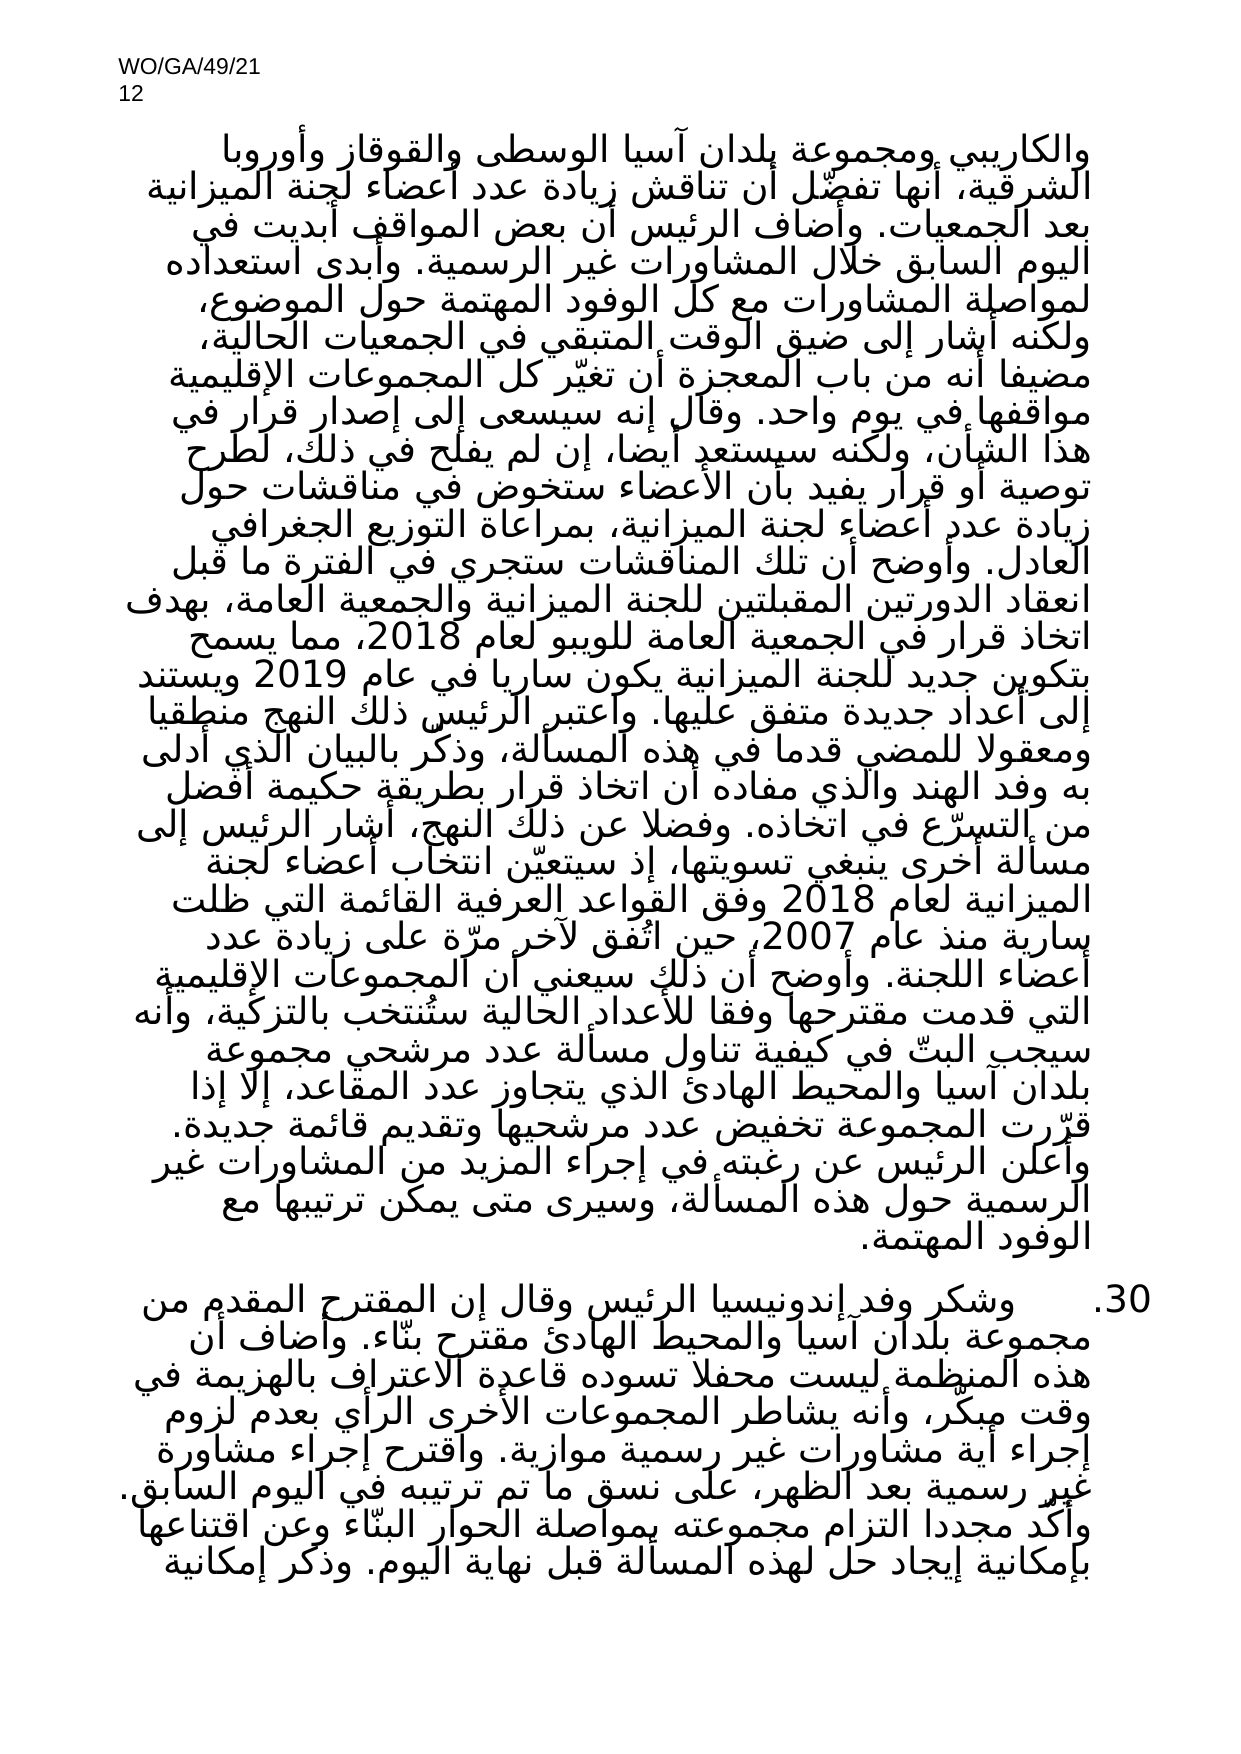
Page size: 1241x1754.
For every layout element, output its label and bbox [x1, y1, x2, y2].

list [118, 132, 1092, 1257]
list [118, 1282, 1092, 1582]
